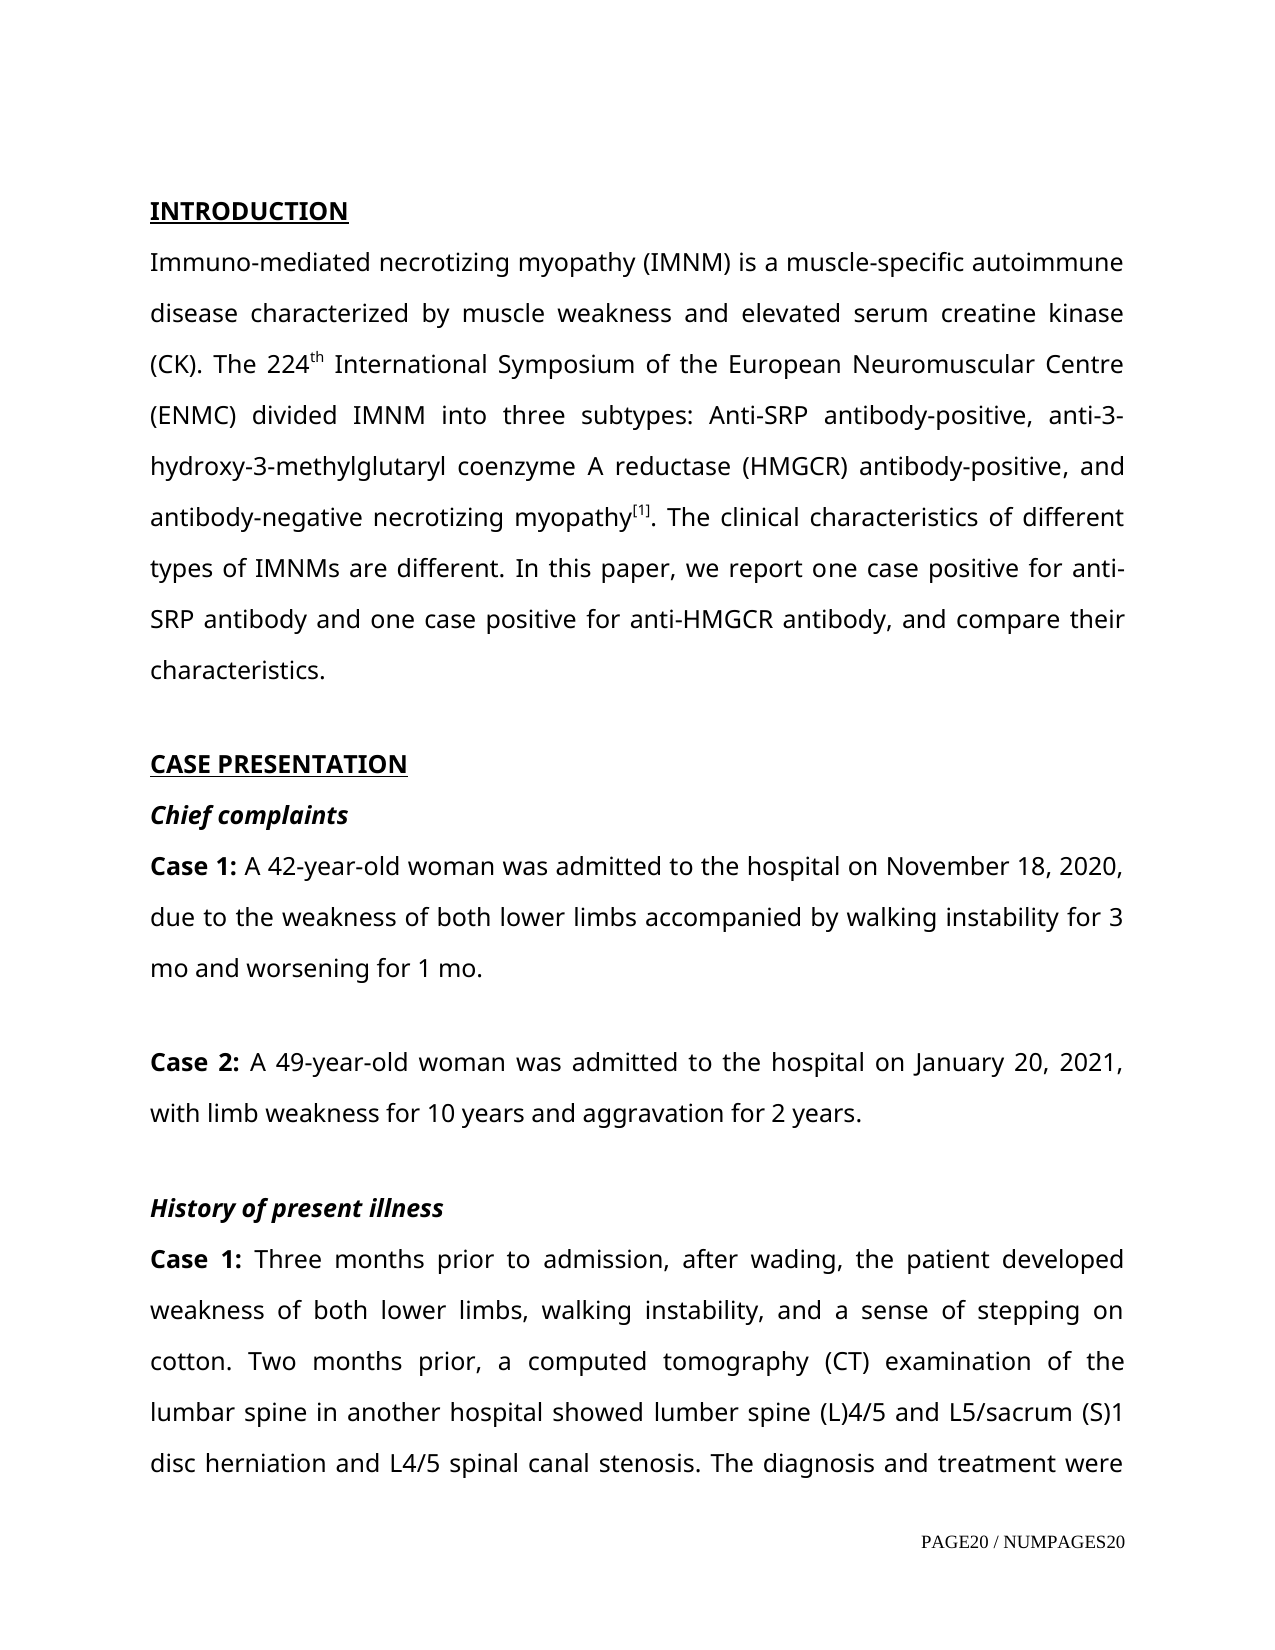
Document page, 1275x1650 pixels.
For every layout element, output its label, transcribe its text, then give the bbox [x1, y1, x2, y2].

text INTRODUCTION [150, 193, 1125, 227]
text Case 1: A 42-year-old woman was admitted to the hospital on November 18, 2020, due to the weakness of both lower limbs accompanied by walking instability for 3 mo and worsening for 1 mo. [150, 849, 1125, 985]
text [150, 1241, 1125, 1479]
text Case 2: A 49-year-old woman was admitted to the hospital on January 20, 2021, with limb weakness for 10 years and aggravation for 2 years. [150, 1045, 1125, 1130]
text CASE PRESENTATION [150, 747, 1125, 781]
text Immuno-mediated necrotizing myopathy (IMNM) is a muscle-specific autoimmune disease characterized by muscle weakness and elevated serum creatine kinase (CK). The 224th International Symposium of the European Neuromuscular Centre (ENMC) divided IMNM into three subtypes: Anti-SRP antibody-positive, anti-3-hydroxy-3-methylglutaryl coenzyme A reductase (HMGCR) antibody-positive, and antibody-negative necrotizing myopathy[1]. The clinical characteristics of different types of IMNMs are different. In this paper, we report one case positive for anti-SRP antibody and one case positive for anti-HMGCR antibody, and compare their characteristics. [150, 244, 1125, 687]
text History of present illness [150, 1190, 1125, 1224]
text Chief complaints [150, 798, 1125, 832]
